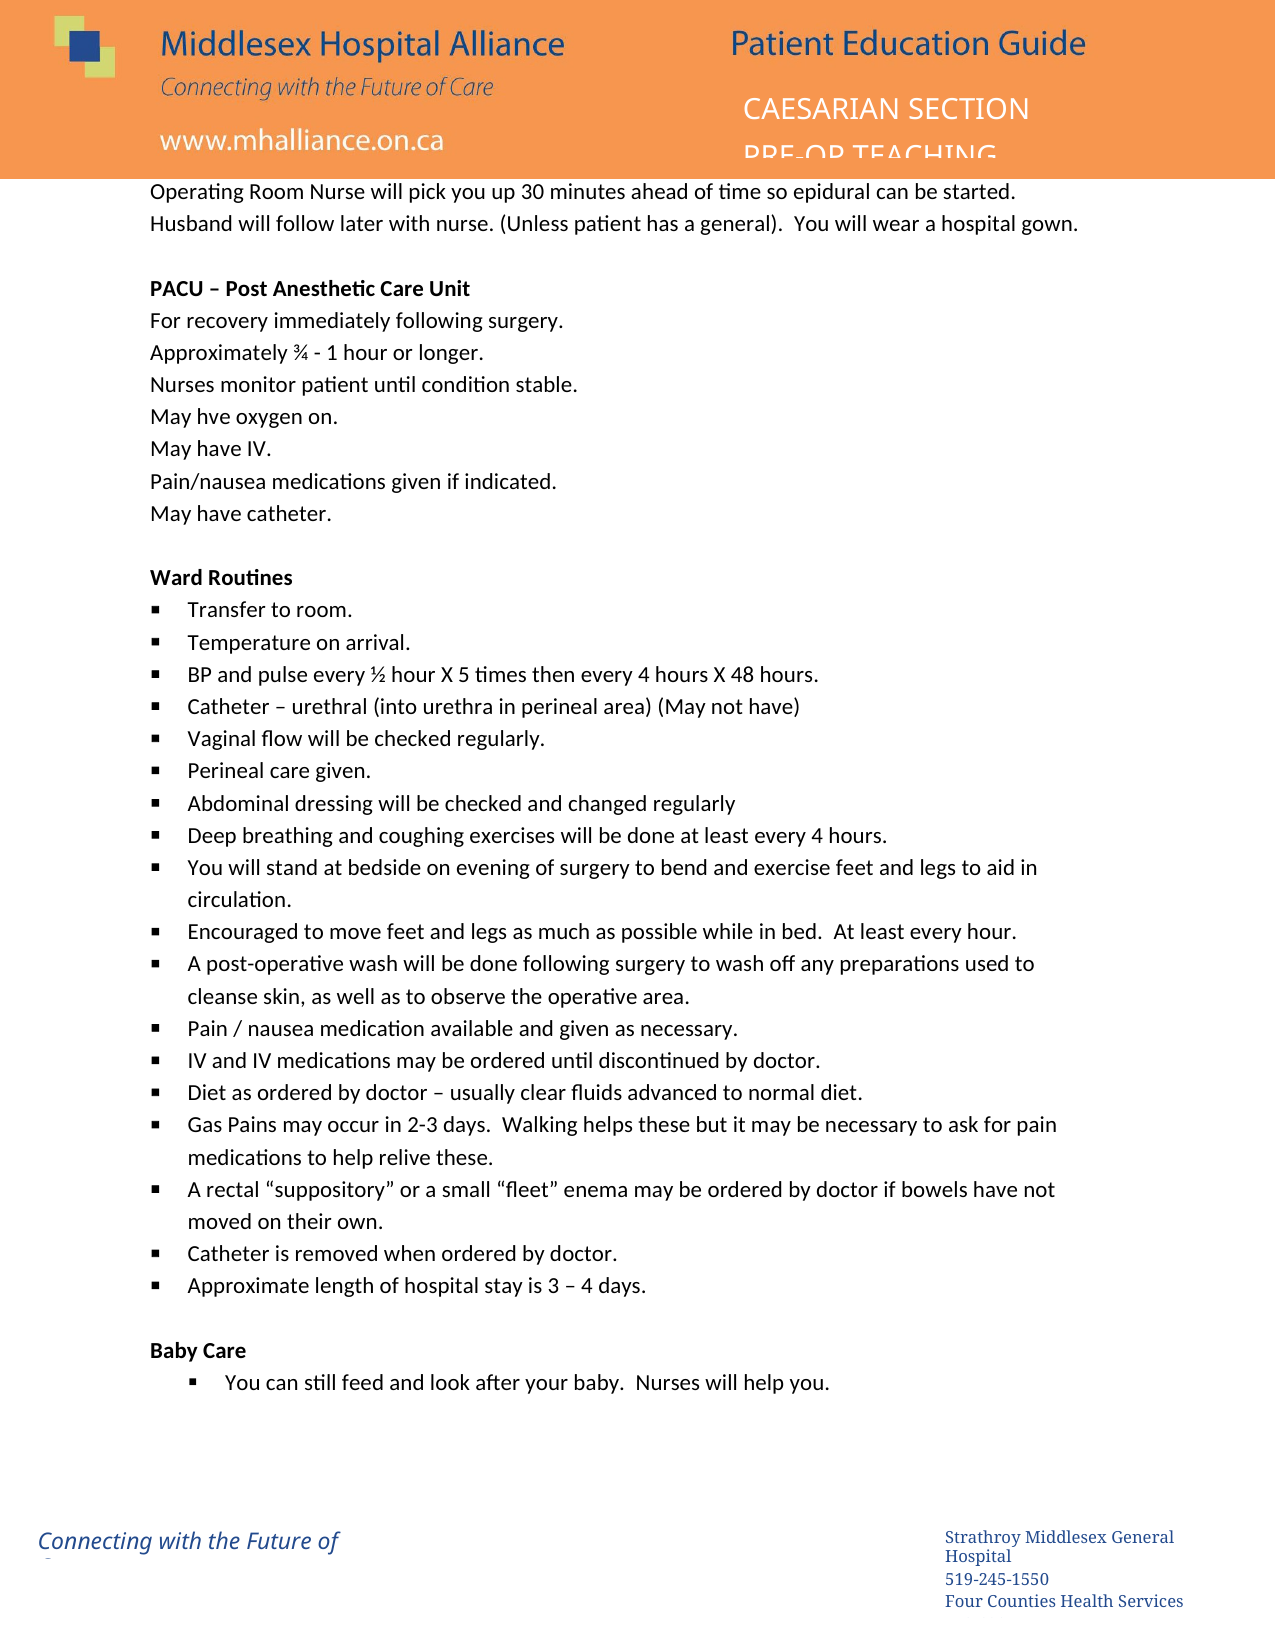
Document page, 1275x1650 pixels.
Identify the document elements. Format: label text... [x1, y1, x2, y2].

list Catheter is removed when ordered by doctor. [150, 1239, 1093, 1267]
list Encouraged to move feet and legs as much as possible while in bed. At least every hour. [150, 917, 1093, 945]
text May have IV. [150, 434, 1093, 463]
list Pain / nausea medication available and given as necessary. [150, 1014, 1093, 1042]
list Transfer to room. [150, 596, 1093, 623]
text Operating Room Nurse will pick you up 30 minutes ahead of time so epidural can be started. Husband will follow later with nurse. (Unless patient has a general). You will wear a hospital gown. [150, 177, 1093, 237]
list BP and pulse every ½ hour X 5 times then every 4 hours X 48 hours. [150, 660, 1093, 688]
list Temperature on arrival. [150, 628, 1093, 656]
text For recovery immediately following surgery. [150, 306, 1093, 334]
list A post-operative wash will be done following surgery to wash off any preparations used to cleanse skin, as well as to observe the operative area. [150, 949, 1093, 1010]
list Approximate length of hospital stay is 3 – 4 days. [150, 1271, 1093, 1299]
list Diet as ordered by doctor – usually clear fluids advanced to normal diet. [150, 1078, 1093, 1106]
list Perineal care given. [150, 756, 1093, 784]
text Ward Routines [150, 563, 1093, 591]
text Nurses monitor patient until condition stable. [150, 370, 1093, 398]
list You will stand at bedside on evening of surgery to bend and exercise feet and legs to aid in circulation. [150, 853, 1093, 913]
list Gas Pains may occur in 2-3 days. Walking helps these but it may be necessary to ask for pain medications to help relive these. [150, 1111, 1093, 1171]
picture [0, 0, 1275, 179]
list A rectal “suppository” or a small “fleet” enema may be ordered by doctor if bowels have not moved on their own. [150, 1175, 1093, 1235]
list Catheter – urethral (into urethra in perineal area) (May not have) [150, 692, 1093, 720]
list IV and IV medications may be ordered until discontinued by doctor. [150, 1046, 1093, 1074]
text Approximately ¾ - 1 hour or longer. [150, 338, 1093, 366]
text May hve oxygen on. [150, 402, 1093, 430]
list Vaginal flow will be checked regularly. [150, 724, 1093, 752]
text May have catheter. [150, 499, 1093, 527]
list You can still feed and look after your baby. Nurses will help you. [187, 1368, 1093, 1396]
text Pain/nausea medications given if indicated. [150, 467, 1093, 495]
list Deep breathing and coughing exercises will be done at least every 4 hours. [150, 821, 1093, 849]
text Baby Care [150, 1336, 1093, 1364]
list Abdominal dressing will be checked and changed regularly [150, 789, 1093, 817]
text PACU – Post Anesthetic Care Unit [150, 274, 1093, 302]
